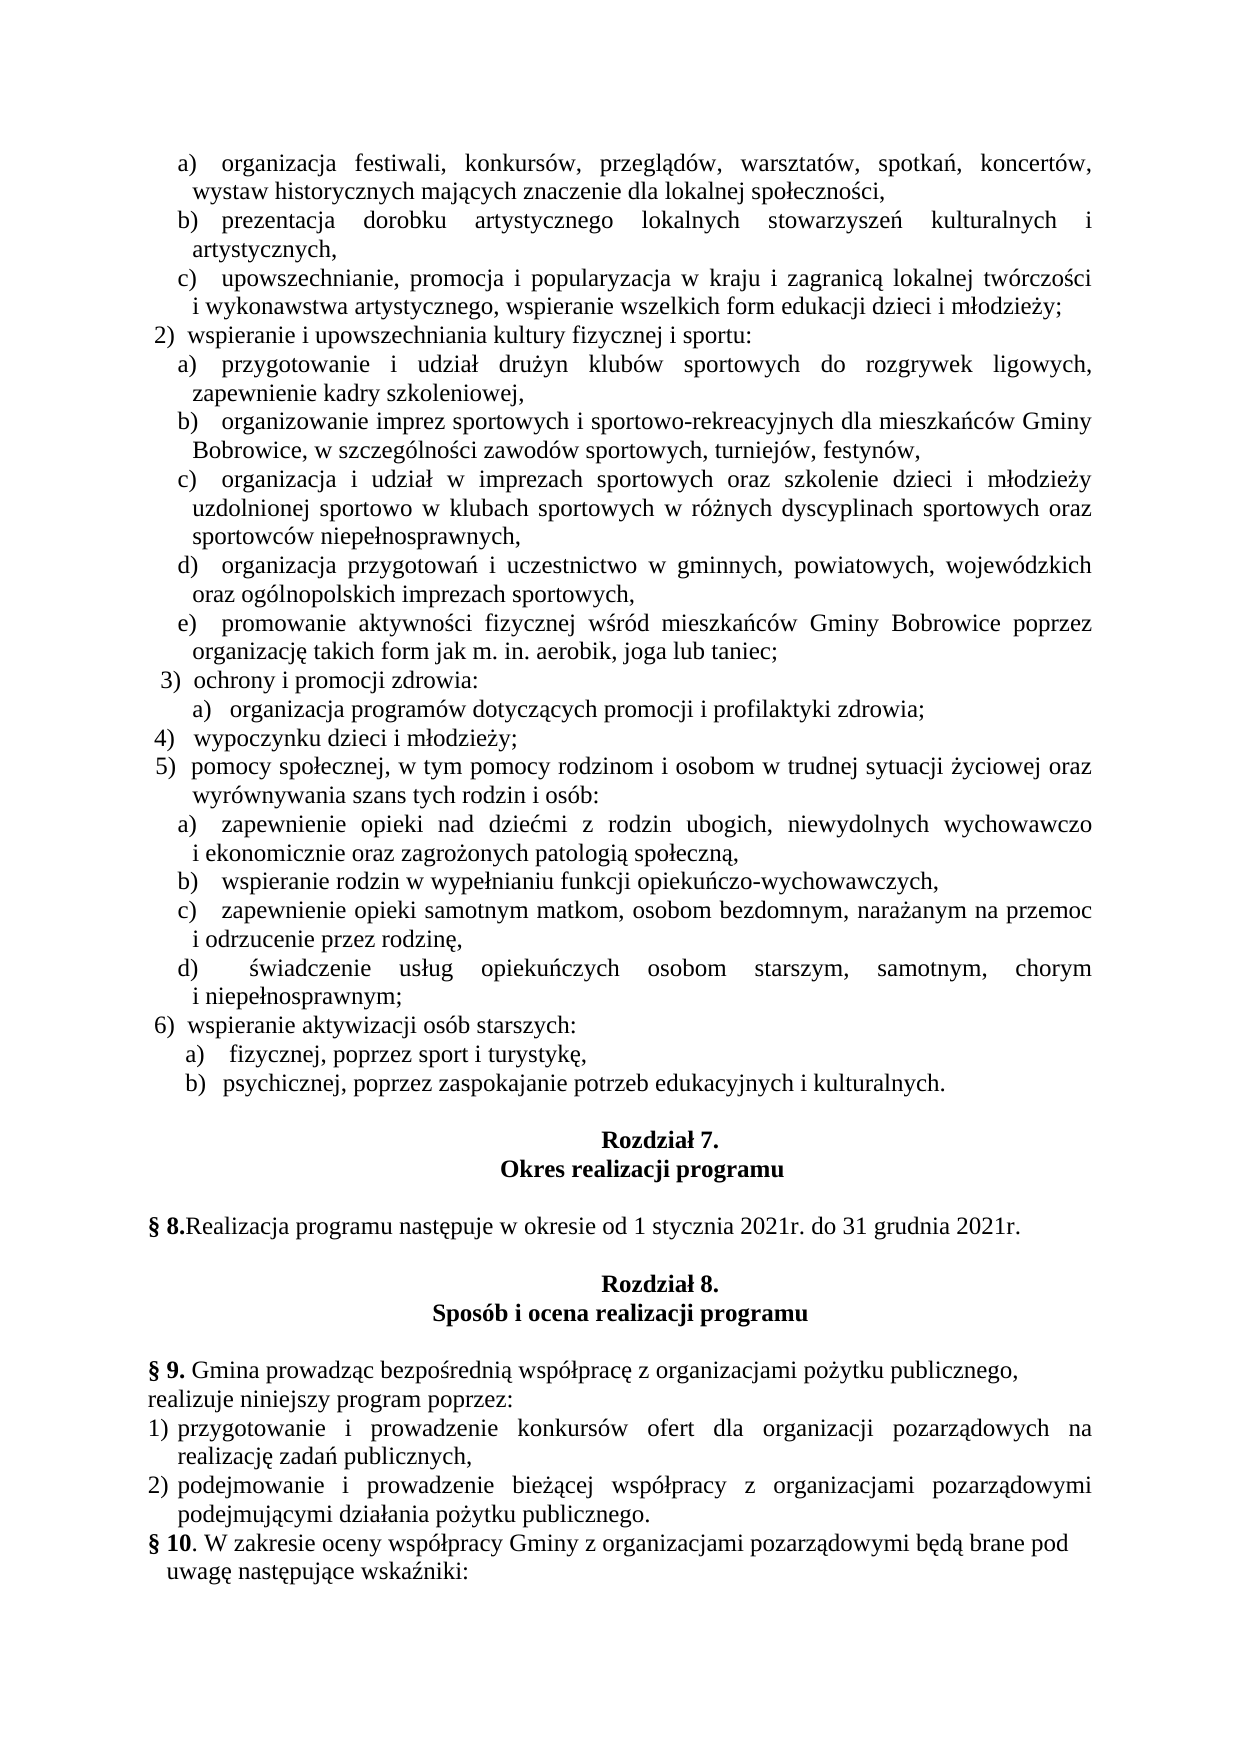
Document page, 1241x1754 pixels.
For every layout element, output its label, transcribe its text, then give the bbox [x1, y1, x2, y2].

text § 8.Realizacja programu następuje w okresie od 1 stycznia 2021r. do 31 grudnia 2021r. [148, 1211, 1093, 1240]
text § 10. W zakresie oceny współpracy Gminy z organizacjami pozarządowymi będą brane pod [148, 1528, 1093, 1556]
list wspieranie rodzin w wypełnianiu funkcji opiekuńczo-wychowawczych, [177, 866, 1093, 895]
text Okres realizacji programu [148, 1154, 1093, 1183]
list świadczenie usług opiekuńczych osobom starszym, samotnym, chorym i niepełnosprawnym; [177, 953, 1093, 1010]
list organizowanie imprez sportowych i sportowo-rekreacyjnych dla mieszkańców Gminy Bobrowice, w szczególności zawodów sportowych, turniejów, festynów, [177, 406, 1093, 464]
list psychicznej, poprzez zaspokajanie potrzeb edukacyjnych i kulturalnych. [185, 1068, 1093, 1096]
text 6) wspieranie aktywizacji osób starszych: [148, 1010, 1093, 1039]
list przygotowanie i prowadzenie konkursów ofert dla organizacji pozarządowych na realizację zadań publicznych, [148, 1413, 1093, 1470]
text 4) wypoczynku dzieci i młodzieży; [148, 723, 1093, 751]
text uwagę następujące wskaźniki: [166, 1556, 1093, 1585]
list promowanie aktywności fizycznej wśród mieszkańców Gminy Bobrowice poprzez organizację takich form jak m. in. aerobik, joga lub taniec; [177, 608, 1093, 665]
list upowszechnianie, promocja i popularyzacja w kraju i zagranicą lokalnej twórczości i wykonawstwa artystycznego, wspieranie wszelkich form edukacji dzieci i młodzieży; [177, 263, 1093, 320]
list zapewnienie opieki samotnym matkom, osobom bezdomnym, narażanym na przemoc i odrzucenie przez rodzinę, [177, 895, 1093, 953]
text Sposób i ocena realizacji programu [148, 1298, 1093, 1326]
text 3) ochrony i promocji zdrowia: [148, 665, 1093, 694]
text 5) pomocy społecznej, w tym pomocy rodzinom i osobom w trudnej sytuacji życiowej oraz wyrównywania szans tych rodzin i osób: [148, 751, 1093, 809]
list prezentacja dorobku artystycznego lokalnych stowarzyszeń kulturalnych i artystycznych, [177, 205, 1093, 263]
list organizacja programów dotyczących promocji i profilaktyki zdrowia; [192, 694, 1093, 723]
text 2) wspieranie i upowszechniania kultury fizycznej i sportu: [148, 320, 1093, 349]
text Rozdział 8. [227, 1269, 1093, 1298]
text § 9. Gmina prowadząc bezpośrednią współpracę z organizacjami pożytku publicznego, realizuje niniejszy program poprzez: [148, 1355, 1093, 1413]
list organizacja przygotowań i uczestnictwo w gminnych, powiatowych, wojewódzkich oraz ogólnopolskich imprezach sportowych, [177, 550, 1093, 608]
list zapewnienie opieki nad dziećmi z rodzin ubogich, niewydolnych wychowawczo i ekonomicznie oraz zagrożonych patologią społeczną, [177, 809, 1093, 866]
list organizacja festiwali, konkursów, przeglądów, warsztatów, spotkań, koncertów, wystaw historycznych mających znaczenie dla lokalnej społeczności, [177, 148, 1093, 205]
list podejmowanie i prowadzenie bieżącej współpracy z organizacjami pozarządowymi podejmującymi działania pożytku publicznego. [148, 1470, 1093, 1528]
text Rozdział 7. [227, 1125, 1093, 1154]
list fizycznej, poprzez sport i turystykę, [185, 1039, 1093, 1068]
list organizacja i udział w imprezach sportowych oraz szkolenie dzieci i młodzieży uzdolnionej sportowo w klubach sportowych w różnych dyscyplinach sportowych oraz sportowców niepełnosprawnych, [177, 464, 1093, 550]
list przygotowanie i udział drużyn klubów sportowych do rozgrywek ligowych, zapewnienie kadry szkoleniowej, [177, 349, 1093, 406]
